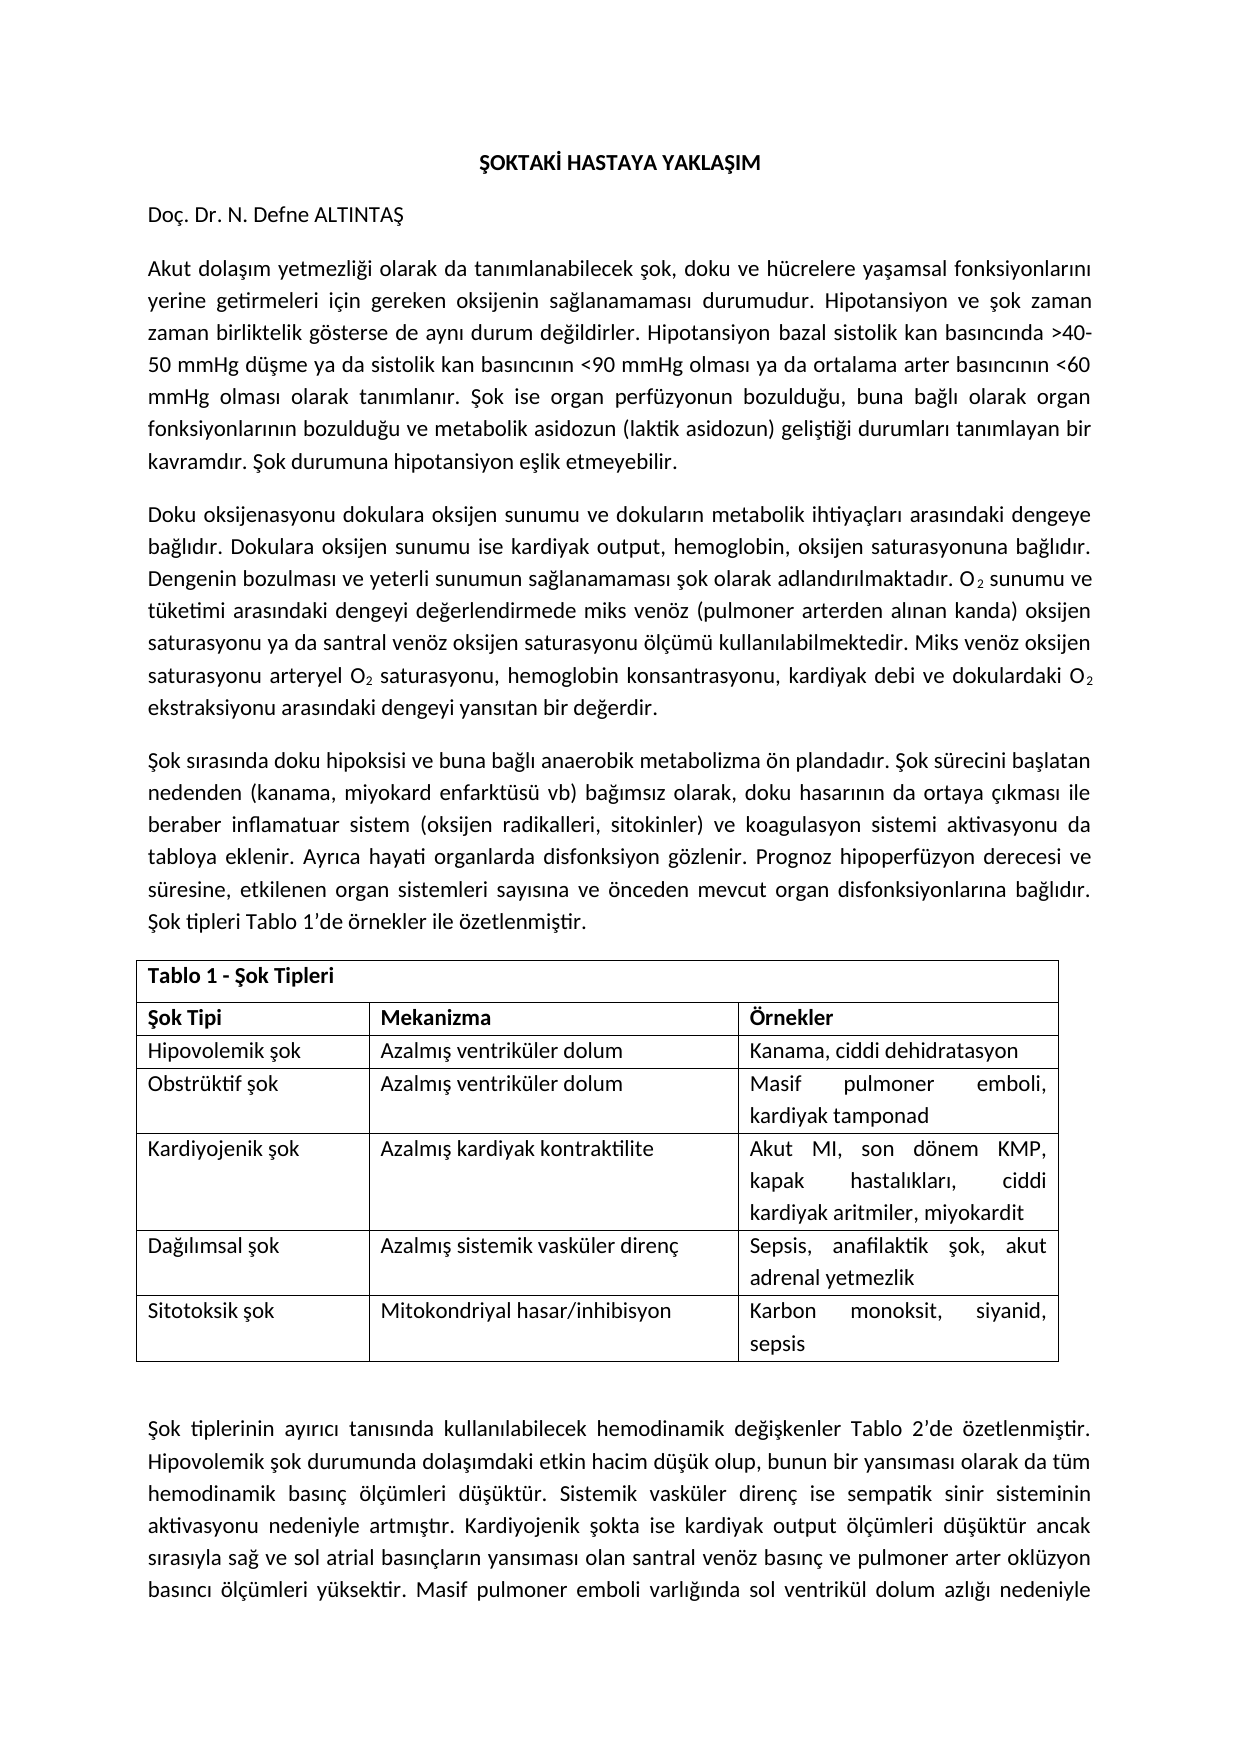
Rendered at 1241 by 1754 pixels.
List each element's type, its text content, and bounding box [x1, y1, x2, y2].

table_header Tablo 1 - Şok Tipleri [137, 961, 1058, 1002]
text Doç. Dr. N. Defne ALTINTAŞ [148, 201, 1093, 229]
table_cell Şok Tipi [137, 1003, 369, 1035]
table_cell Örnekler [739, 1003, 1058, 1035]
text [148, 1414, 1093, 1603]
text Doku oksijenasyonu dokulara oksijen sunumu ve dokuların metabolik ihtiyaçları arasındaki dengeye bağlıdır. Dokulara oksijen sunumu ise kardiyak output, hemoglobin, oksijen saturasyonuna bağlıdır. Dengenin bozulması ve yeterli sunumun sağlanamaması şok olarak adlandırılmaktadır. O2 sunumu ve tüketimi arasındaki dengeyi değerlendirmede miks venöz (pulmoner arterden alınan kanda) oksijen saturasyonu ya da santral venöz oksijen saturasyonu ölçümü kullanılabilmektedir. Miks venöz oksijen saturasyonu arteryel O2 saturasyonu, hemoglobin konsantrasyonu, kardiyak debi ve dokulardaki O2 ekstraksiyonu arasındaki dengeyi yansıtan bir değerdir. [148, 500, 1093, 721]
table_cell Mitokondriyal hasar/inhibisyon [370, 1296, 738, 1361]
table_cell Hipovolemik şok [137, 1036, 369, 1068]
table_cell Azalmış ventriküler dolum [370, 1069, 738, 1133]
table_cell Azalmış kardiyak kontraktilite [370, 1134, 738, 1230]
table_cell Mekanizma [370, 1003, 738, 1035]
table_cell Karbon monoksit, siyanid, sepsis [739, 1296, 1058, 1361]
table_cell Sepsis, anafilaktik şok, akut adrenal yetmezlik [739, 1231, 1058, 1295]
table_cell Azalmış ventriküler dolum [370, 1036, 738, 1068]
table_cell Sitotoksik şok [137, 1296, 369, 1361]
table_cell Kardiyojenik şok [137, 1134, 369, 1230]
table_cell Akut MI, son dönem KMP, kapak hastalıkları, ciddi kardiyak aritmiler, miyokardit [739, 1134, 1058, 1230]
table_cell Masif pulmoner emboli, kardiyak tamponad [739, 1069, 1058, 1133]
text ŞOKTAKİ HASTAYA YAKLAŞIM [148, 148, 1093, 176]
table_cell Obstrüktif şok [137, 1069, 369, 1133]
table_cell Azalmış sistemik vasküler direnç [370, 1231, 738, 1295]
text Şok sırasında doku hipoksisi ve buna bağlı anaerobik metabolizma ön plandadır. Şok sürecini başlatan nedenden (kanama, miyokard enfarktüsü vb) bağımsız olarak, doku hasarının da ortaya çıkması ile beraber inflamatuar sistem (oksijen radikalleri, sitokinler) ve koagulasyon sistemi aktivasyonu da tabloya eklenir. Ayrıca hayati organlarda disfonksiyon gözlenir. Prognoz hipoperfüzyon derecesi ve süresine, etkilenen organ sistemleri sayısına ve önceden mevcut organ disfonksiyonlarına bağlıdır. Şok tipleri Tablo 1’de örnekler ile özetlenmiştir. [148, 746, 1093, 935]
text Akut dolaşım yetmezliği olarak da tanımlanabilecek şok, doku ve hücrelere yaşamsal fonksiyonlarını yerine getirmeleri için gereken oksijenin sağlanamaması durumudur. Hipotansiyon ve şok zaman zaman birliktelik gösterse de aynı durum değildirler. Hipotansiyon bazal sistolik kan basıncında >40-50 mmHg düşme ya da sistolik kan basıncının <90 mmHg olması ya da ortalama arter basıncının <60 mmHg olması olarak tanımlanır. Şok ise organ perfüzyonun bozulduğu, buna bağlı olarak organ fonksiyonlarının bozulduğu ve metabolik asidozun (laktik asidozun) geliştiği durumları tanımlayan bir kavramdır. Şok durumuna hipotansiyon eşlik etmeyebilir. [148, 254, 1093, 475]
table_cell Dağılımsal şok [137, 1231, 369, 1295]
table_cell Kanama, ciddi dehidratasyon [739, 1036, 1058, 1068]
